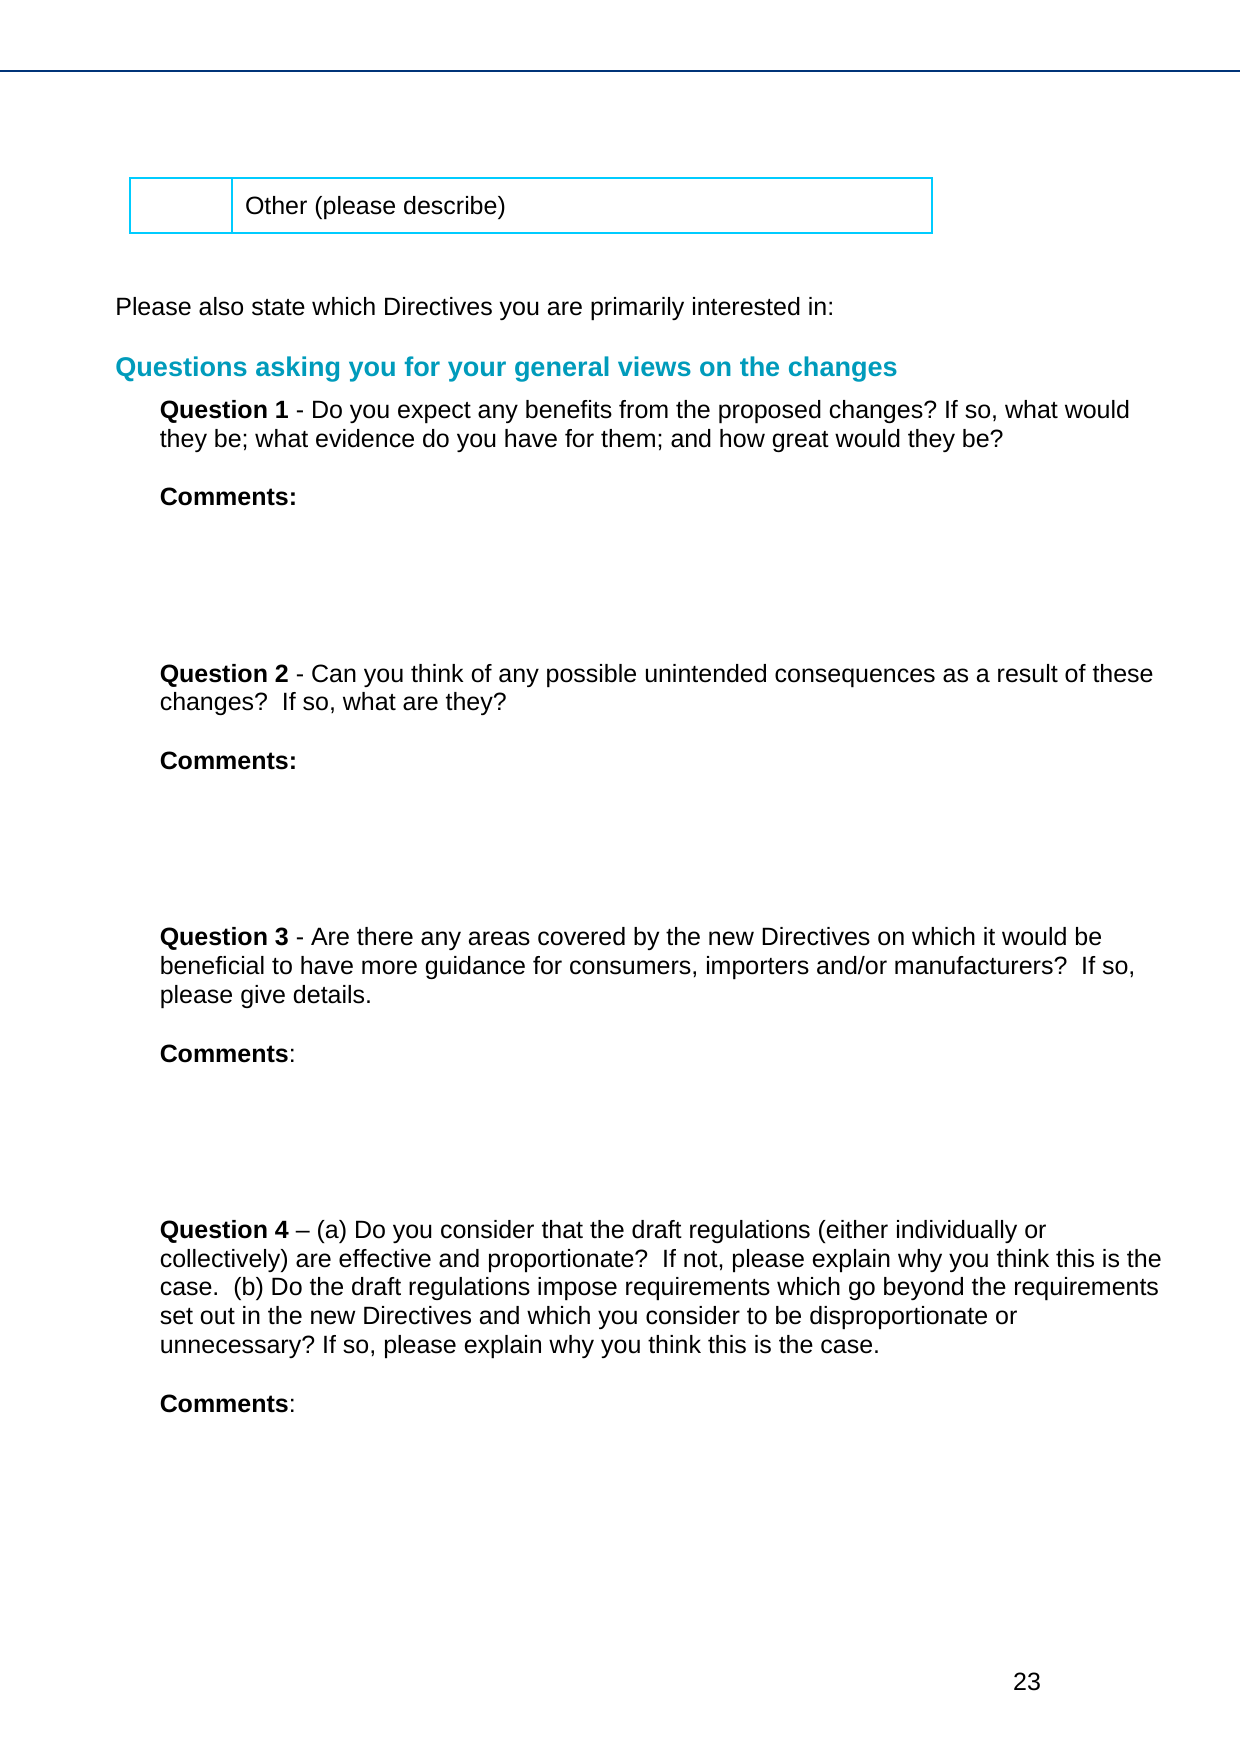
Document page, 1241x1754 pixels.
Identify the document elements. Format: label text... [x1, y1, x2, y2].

subtitle Questions asking you for your general views on the changes [115, 351, 1169, 382]
list Comments: [159, 482, 1168, 511]
list Question 1 - Do you expect any benefits from the proposed changes? If so, what would they be; what evidence do you have for them; and how great would they be? [159, 395, 1168, 452]
list Question 2 - Can you think of any possible unintended consequences as a result of these changes? If so, what are they? [159, 659, 1168, 716]
list Comments: [159, 746, 1168, 775]
list Comments: [159, 1039, 1168, 1067]
list Question 4 – (a) Do you consider that the draft regulations (either individually or collectively) are effective and proportionate? If not, please explain why you think this is the case. (b) Do the draft regulations impose requirements which go beyond the requirements set out in the new Directives and which you consider to be disproportionate or unnecessary? If so, please explain why you think this is the case. [159, 1215, 1168, 1359]
list Question 3 - Are there any areas covered by the new Directives on which it would be beneficial to have more guidance for consumers, importers and/or manufacturers? If so, please give details. [159, 922, 1168, 1009]
table_cell Other (please describe) [233, 179, 931, 232]
table_cell [131, 179, 231, 232]
text Please also state which Directives you are primarily interested in: [115, 292, 1169, 321]
list Comments: [159, 1389, 1168, 1417]
